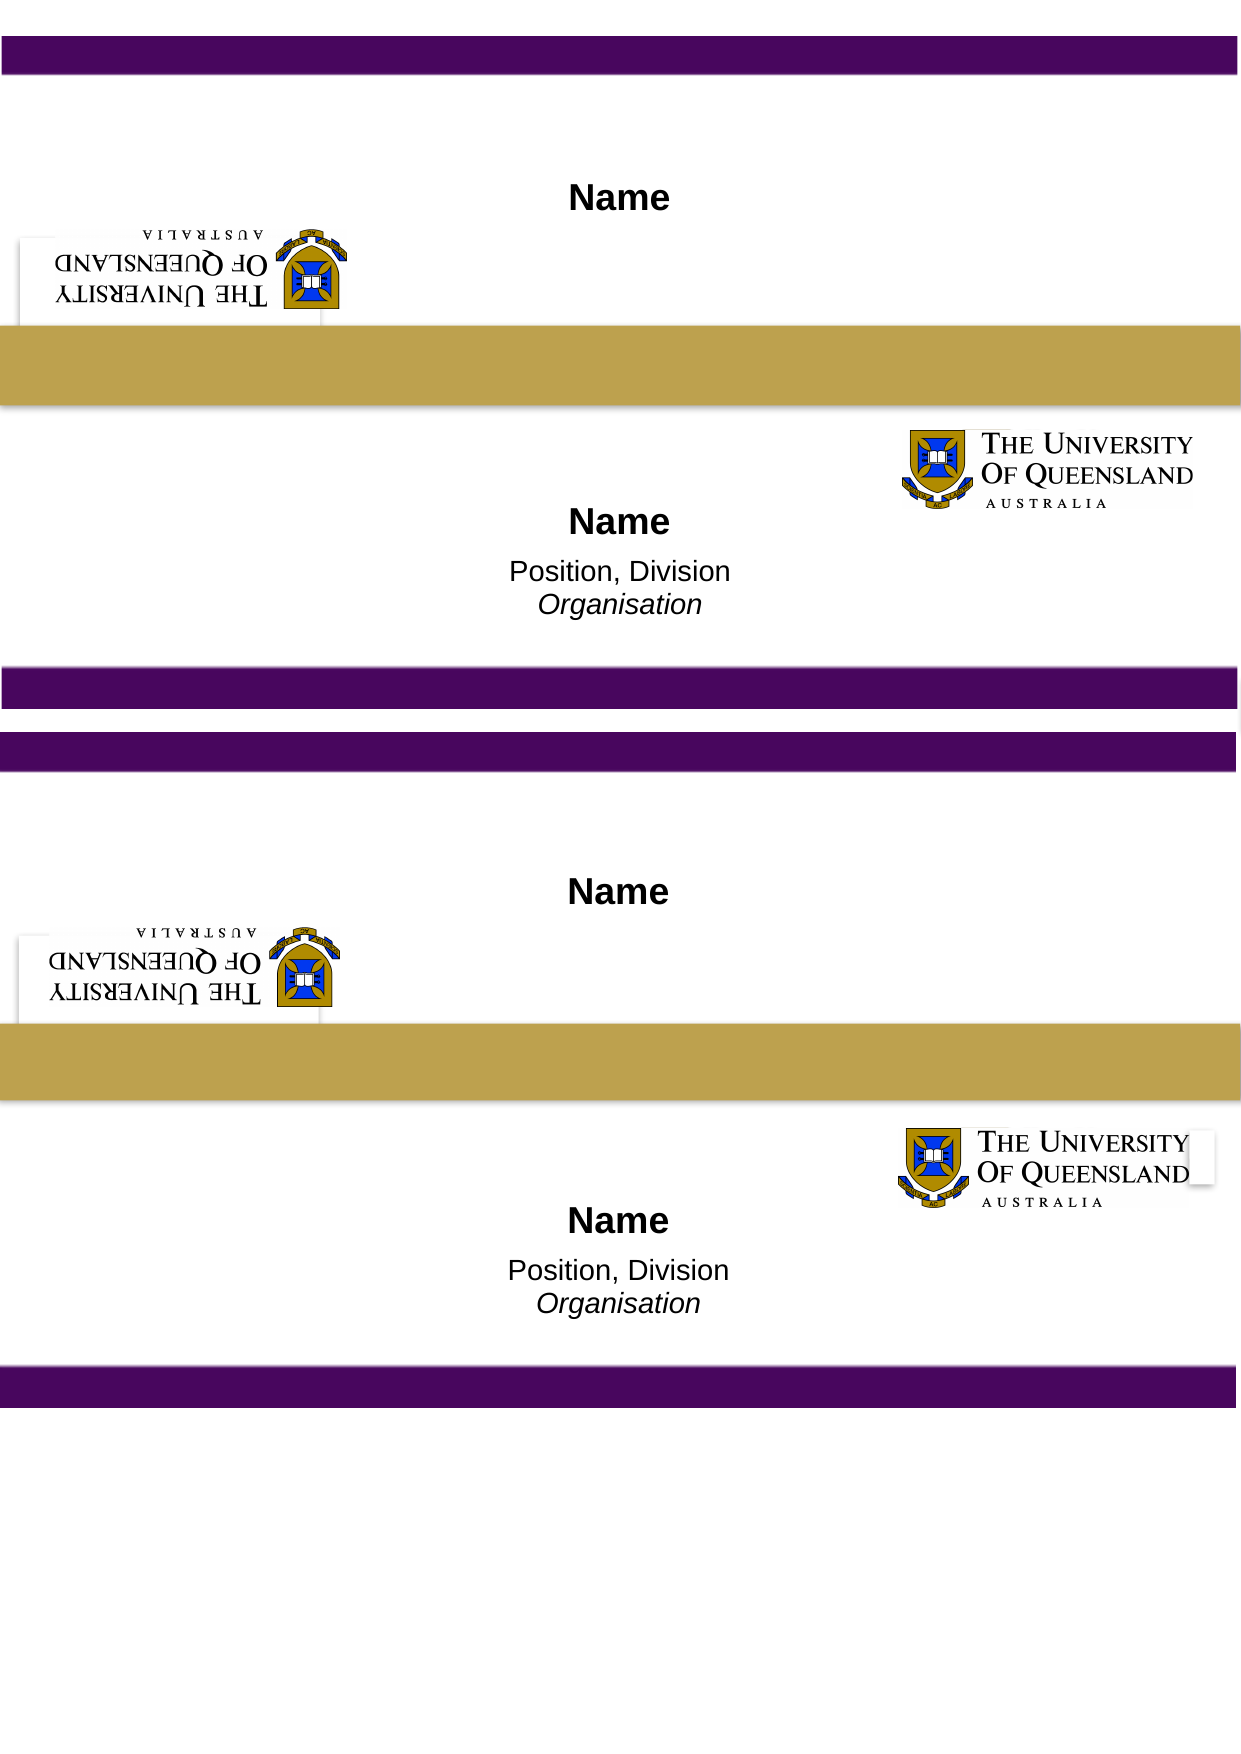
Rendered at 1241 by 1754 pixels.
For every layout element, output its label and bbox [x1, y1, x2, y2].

picture [0, 732, 1236, 1023]
picture [1, 36, 1238, 325]
picture [1, 406, 1238, 709]
picture [0, 1101, 1236, 1408]
